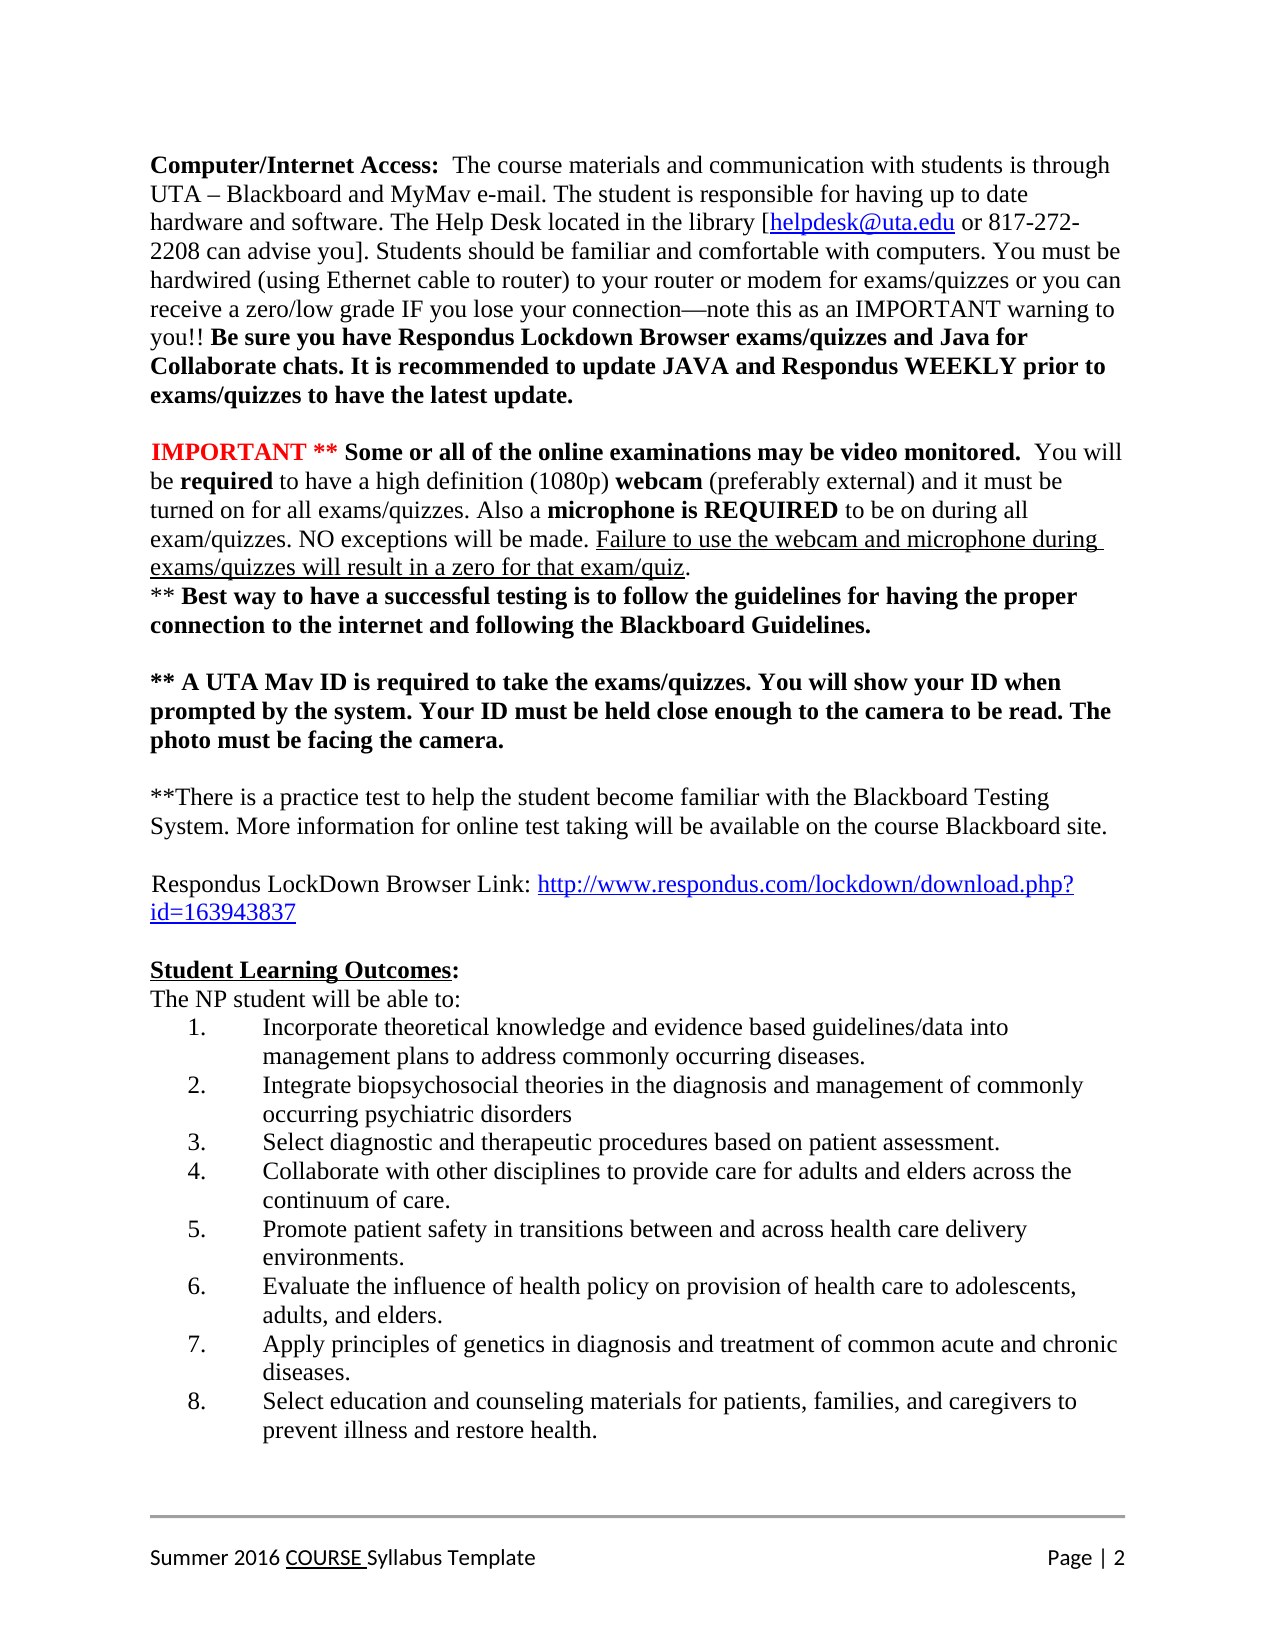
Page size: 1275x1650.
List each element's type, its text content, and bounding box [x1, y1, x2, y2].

text Respondus LockDown Browser Link: http://www.respondus.com/lockdown/download.php?id=163943837 [150, 869, 1125, 926]
text ** Best way to have a successful testing is to follow the guidelines for having the proper connection to the internet and following the Blackboard Guidelines. [150, 581, 1125, 639]
list Collaborate with other disciplines to provide care for adults and elders across the continuum of care. [187, 1156, 1125, 1214]
list Apply principles of genetics in diagnosis and treatment of common acute and chronic diseases. [187, 1329, 1125, 1386]
text ** A UTA Mav ID is required to take the exams/quizzes. You will show your ID when prompted by the system. Your ID must be held close enough to the camera to be read. The photo must be facing the camera. [150, 667, 1125, 754]
list Incorporate theoretical knowledge and evidence based guidelines/data into management plans to address commonly occurring diseases. [187, 1012, 1125, 1070]
list Integrate biopsychosocial theories in the diagnosis and management of commonly occurring psychiatric disorders [187, 1070, 1125, 1127]
text **There is a practice test to help the student become familiar with the Blackboard Testing System. More information for online test taking will be available on the course Blackboard site. [150, 782, 1125, 840]
text IMPORTANT ** Some or all of the online examinations may be video monitored. You will be required to have a high definition (1080p) webcam (preferably external) and it must be turned on for all exams/quizzes. Also a microphone is REQUIRED to be on during all exam/quizzes. NO exceptions will be made. Failure to use the webcam and microphone during exams/quizzes will result in a zero for that exam/quiz. [150, 437, 1125, 581]
text Student Learning Outcomes: [150, 955, 1125, 984]
list Evaluate the influence of health policy on provision of health care to adolescents, adults, and elders. [187, 1271, 1125, 1329]
list Promote patient safety in transitions between and across health care delivery environments. [187, 1214, 1125, 1271]
list Select diagnostic and therapeutic procedures based on patient assessment. [187, 1127, 1125, 1156]
text The NP student will be able to: [150, 984, 1125, 1012]
list Select education and counseling materials for patients, families, and caregivers to prevent illness and restore health. [187, 1386, 1125, 1444]
text Computer/Internet Access: The course materials and communication with students is through UTA – Blackboard and MyMav e-mail. The student is responsible for having up to date hardware and software. The Help Desk located in the library [helpdesk@uta.edu or 817-272-2208 can advise you]. Students should be familiar and comfortable with computers. You must be hardwired (using Ethernet cable to router) to your router or modem for exams/quizzes or you can receive a zero/low grade IF you lose your connection—note this as an IMPORTANT warning to you!! Be sure you have Respondus Lockdown Browser exams/quizzes and Java for Collaborate chats. It is recommended to update JAVA and Respondus WEEKLY prior to exams/quizzes to have the latest update. [150, 150, 1125, 409]
